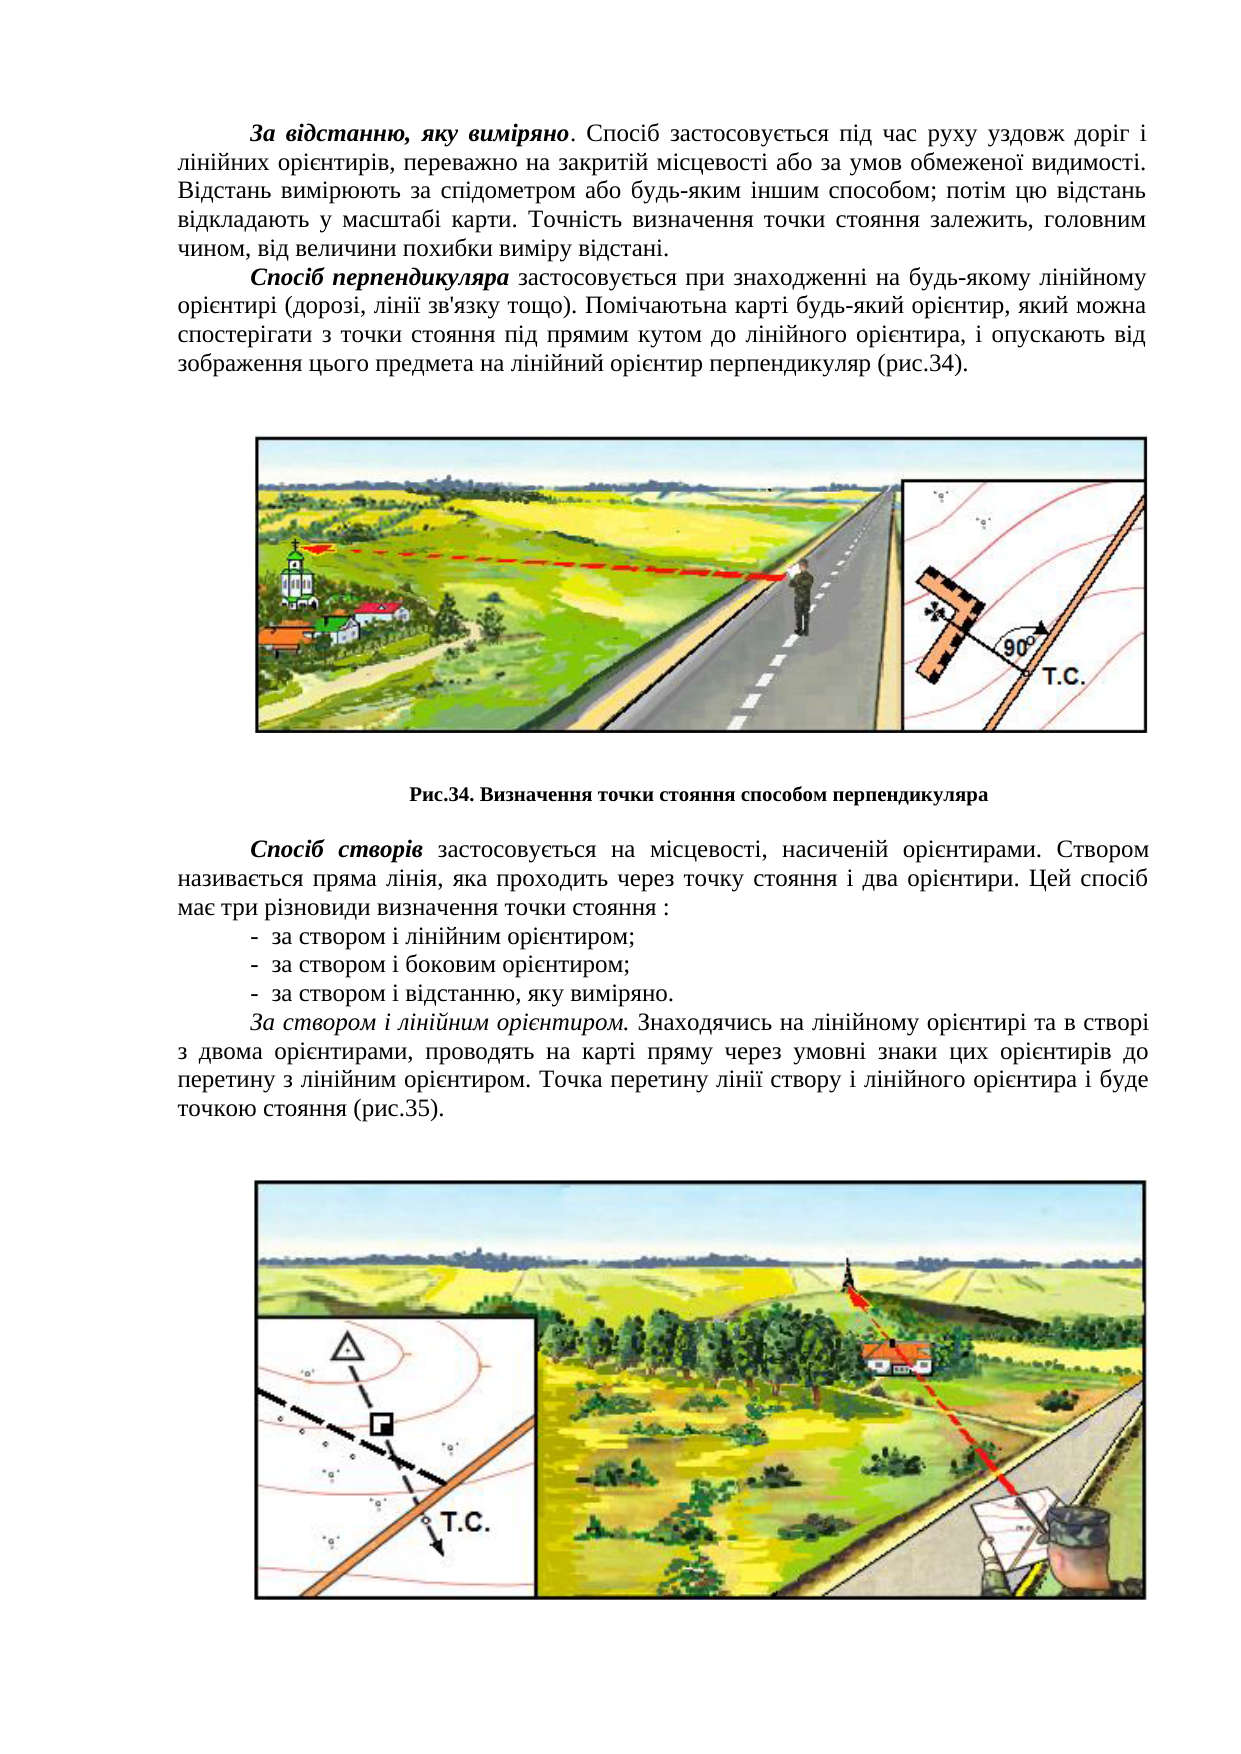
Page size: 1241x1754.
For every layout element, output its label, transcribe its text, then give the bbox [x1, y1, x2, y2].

list за створом і лінійним орієнтиром; [177, 921, 793, 949]
list за створом і відстанню, яку виміряно. [177, 978, 793, 1007]
text За створом і лінійним орієнтиром. Знаходячись на лінійному орієнтирі та в створі з двома орієнтирами, проводять на карті пряму через умовні знаки цих орієнтирів до перетину з лінійним орієнтиром. Точка перетину лінії створу і лінійного орієнтира і буде точкою стояння (рис.35). [177, 1007, 1149, 1122]
text Рис.34. Визначення точки стояння способом перпендикуляра [177, 782, 1147, 806]
list за створом і боковим орієнтиром; [177, 949, 793, 978]
text Спосіб перпендикуляра застосовується при знаходженні на будь-якому лінійному орієнтирі (дорозі, лінії зв'язку тощо). Помічаютьна карті будь-який орієнтир, який можна спостерігати з точки стояння під прямим кутом до лінійного орієнтира, і опускають від зображення цього предмета на лінійний орієнтир перпендикуляр (рис.34). [177, 262, 1147, 377]
text За відстанню, яку виміряно. Спосіб застосовується під час руху уздовж доріг і лінійних орієнтирів, переважно на закритій місцевості або за умов обмеженої видимості. Відстань вимірюють за спідометром або будь-яким іншим способом; потім цю відстань відкладають у масштабі карти. Точність визначення точки стояння залежить, головним чином, від величини похибки виміру відстані. [177, 118, 1147, 262]
text Спосіб створів застосовується на місцевості, насиченій орієнтирами. Створом називається пряма лінія, яка проходить через точку стояння і два орієнтири. Цей спосіб має три різновиди визначення точки стояння : [177, 834, 1149, 921]
